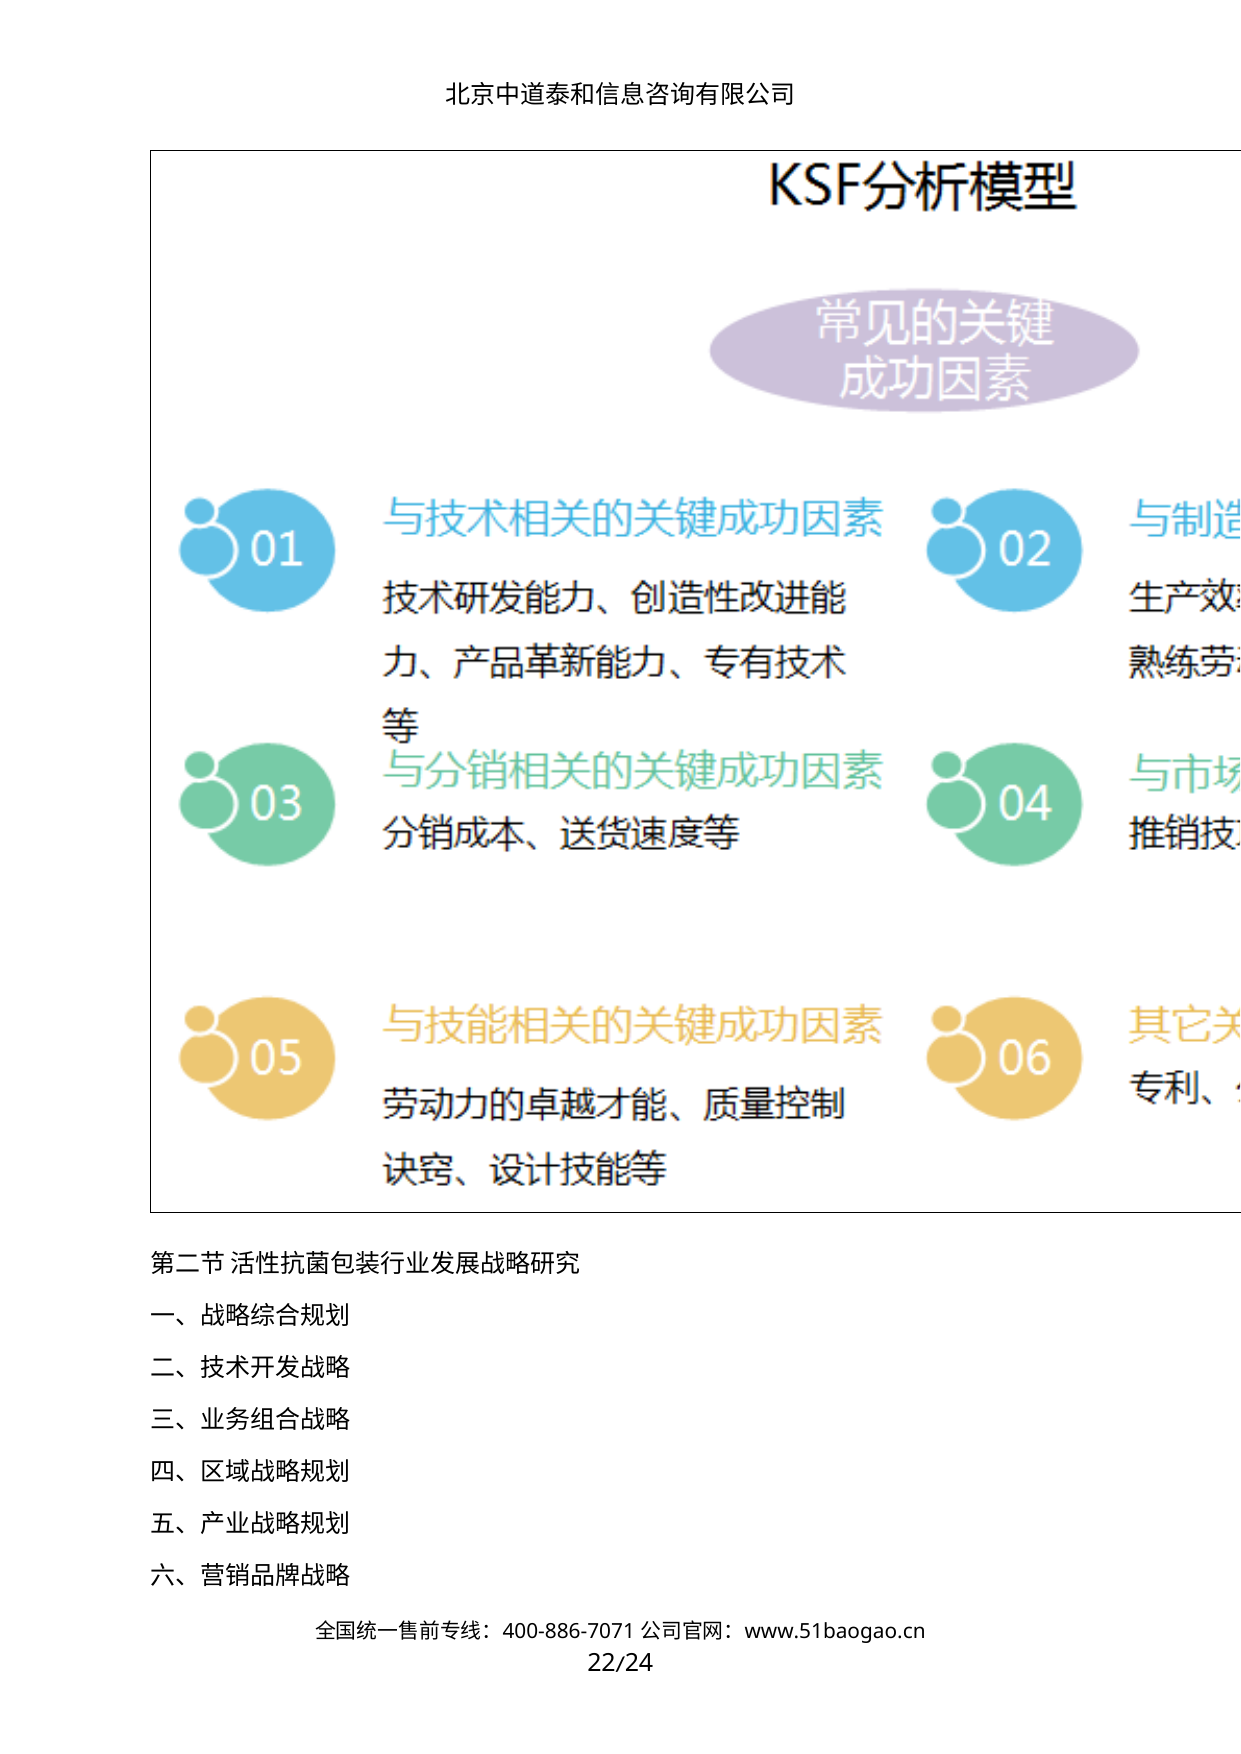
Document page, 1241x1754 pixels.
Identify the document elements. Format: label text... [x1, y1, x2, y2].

text 三、业务组合战略 [150, 1399, 1090, 1436]
text 四、区域战略规划 [150, 1451, 1090, 1488]
picture [151, 151, 1241, 1212]
text 第二节 活性抗菌包装行业发展战略研究 [150, 1244, 1090, 1280]
text 六、营销品牌战略 [150, 1555, 1090, 1591]
text 一、战略综合规划 [150, 1296, 1090, 1332]
text 五、产业战略规划 [150, 1503, 1090, 1539]
text 二、技术开发战略 [150, 1348, 1090, 1384]
